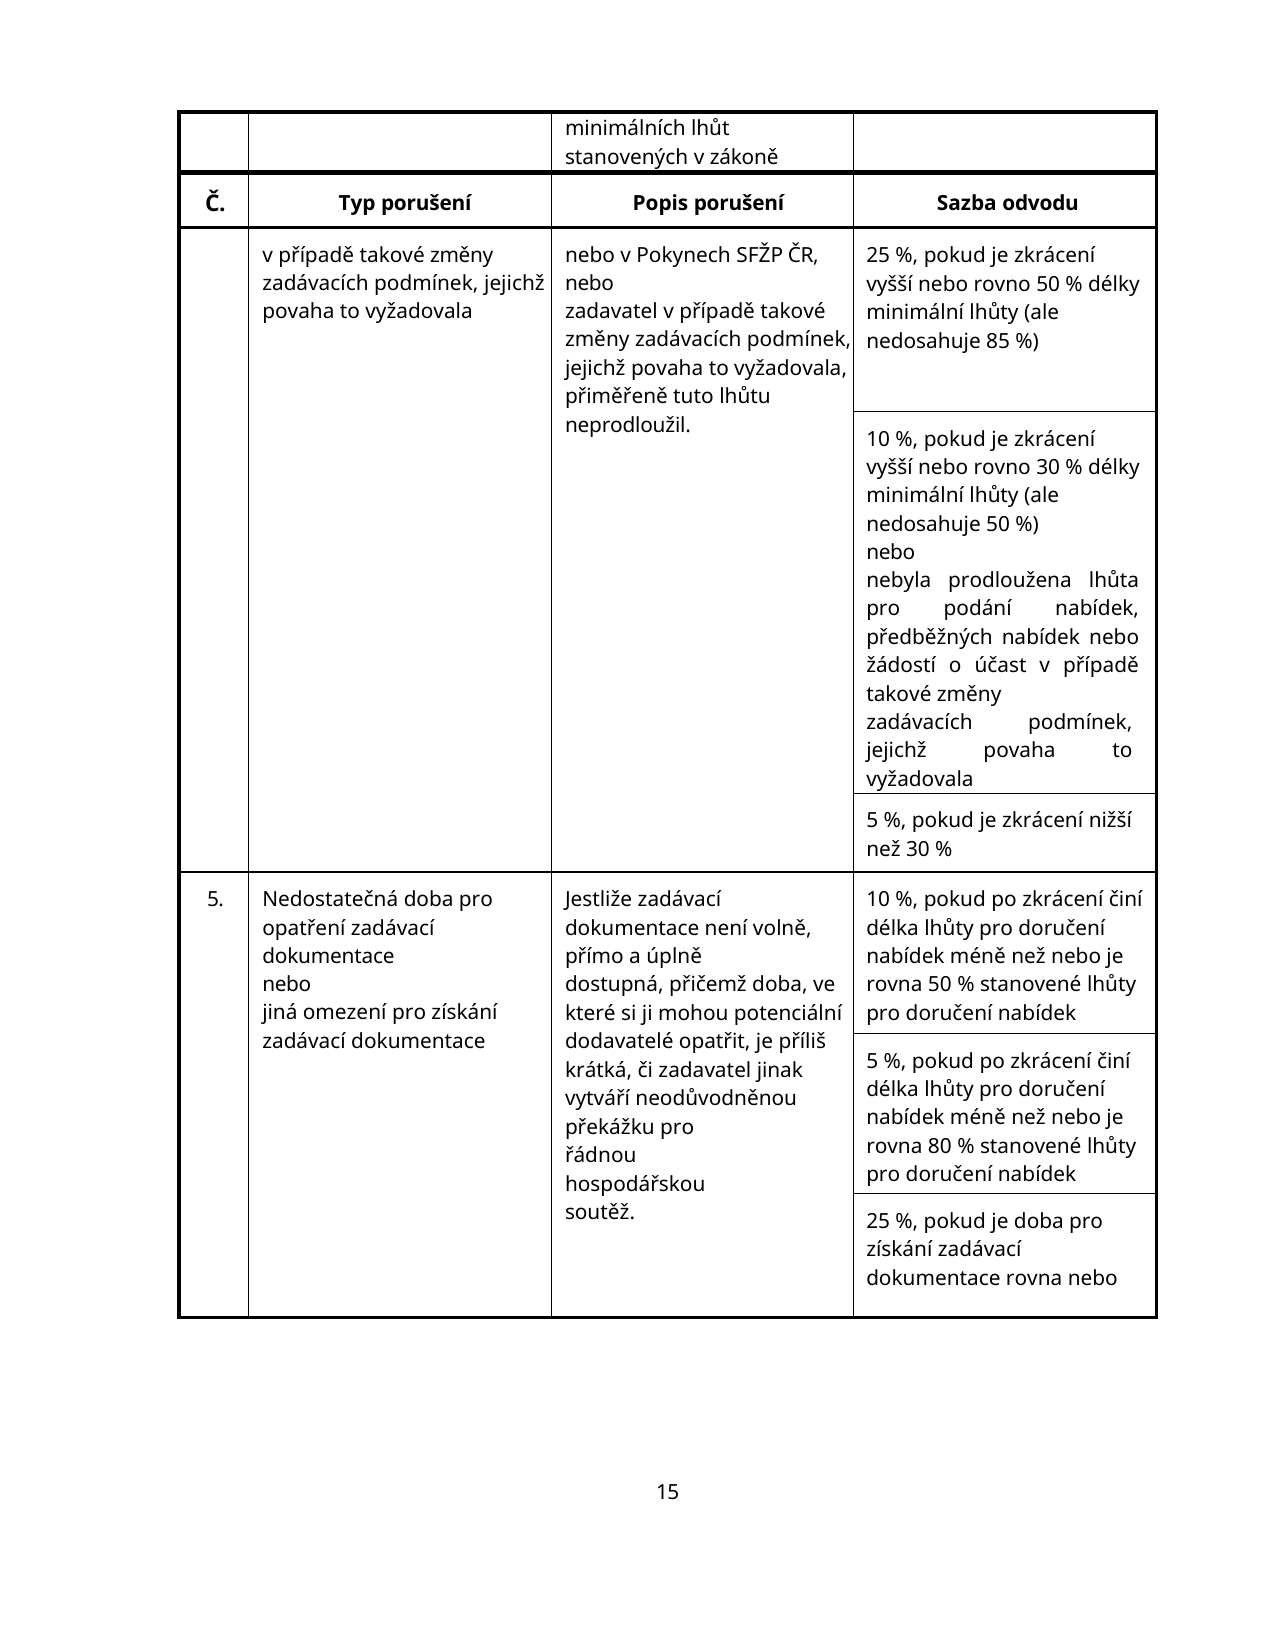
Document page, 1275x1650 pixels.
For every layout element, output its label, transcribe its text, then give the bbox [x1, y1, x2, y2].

table_cell nebo v Pokynech SFŽP ČR, nebo zadavatel v případě takové změny zadávacích podmínek, jejichž povaha to vyžadovala, přiměřeně tuto lhůtu neprodloužil. [552, 229, 853, 871]
table_header Popis porušení [552, 175, 853, 226]
table_cell 5 %, pokud je zkrácení nižší než 30 % [854, 794, 1155, 871]
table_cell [249, 114, 551, 170]
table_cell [552, 114, 853, 170]
table_cell 4. [181, 114, 248, 170]
table_header Č. [181, 175, 248, 226]
table_cell 25 %, pokud je zkrácení vyšší nebo rovno 50 % délky minimální lhůty (ale nedosahuje 85 %) [854, 229, 1155, 411]
table_cell 10 %, pokud po zkrácení činí délka lhůty pro doručení nabídek méně než nebo je rovna 50 % stanovené lhůty pro doručení nabídek [854, 873, 1155, 1033]
table_cell Nedostatečná doba pro opatření zadávací dokumentace nebo jiná omezení pro získání zadávací dokumentace [249, 873, 551, 1316]
table_cell Jestliže zadávací dokumentace není volně, přímo a úplně dostupná, přičemž doba, ve které si ji mohou potenciální dodavatelé opatřit, je příliš krátká, či zadavatel jinak vytváří neodůvodněnou překážku pro řádnou hospodářskou soutěž. [552, 873, 853, 1316]
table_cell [854, 1194, 1155, 1316]
table_header Sazba odvodu [854, 175, 1155, 226]
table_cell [854, 114, 1155, 170]
table_cell 5. [181, 873, 248, 1316]
table_cell 5 %, pokud po zkrácení činí délka lhůty pro doručení nabídek méně než nebo je rovna 80 % stanovené lhůty pro doručení nabídek [854, 1034, 1155, 1192]
table_cell 10 %, pokud je zkrácení vyšší nebo rovno 30 % délky minimální lhůty (ale nedosahuje 50 %) nebo nebyla prodloužena lhůta pro podání nabídek, předběžných nabídek nebo žádostí o účast v případě takové změny zadávacích podmínek, jejichž povaha to vyžadovala [854, 412, 1155, 792]
table_cell v případě takové změny zadávacích podmínek, jejichž povaha to vyžadovala [249, 229, 551, 871]
table_header Typ porušení [249, 175, 551, 226]
table_cell [181, 229, 248, 871]
